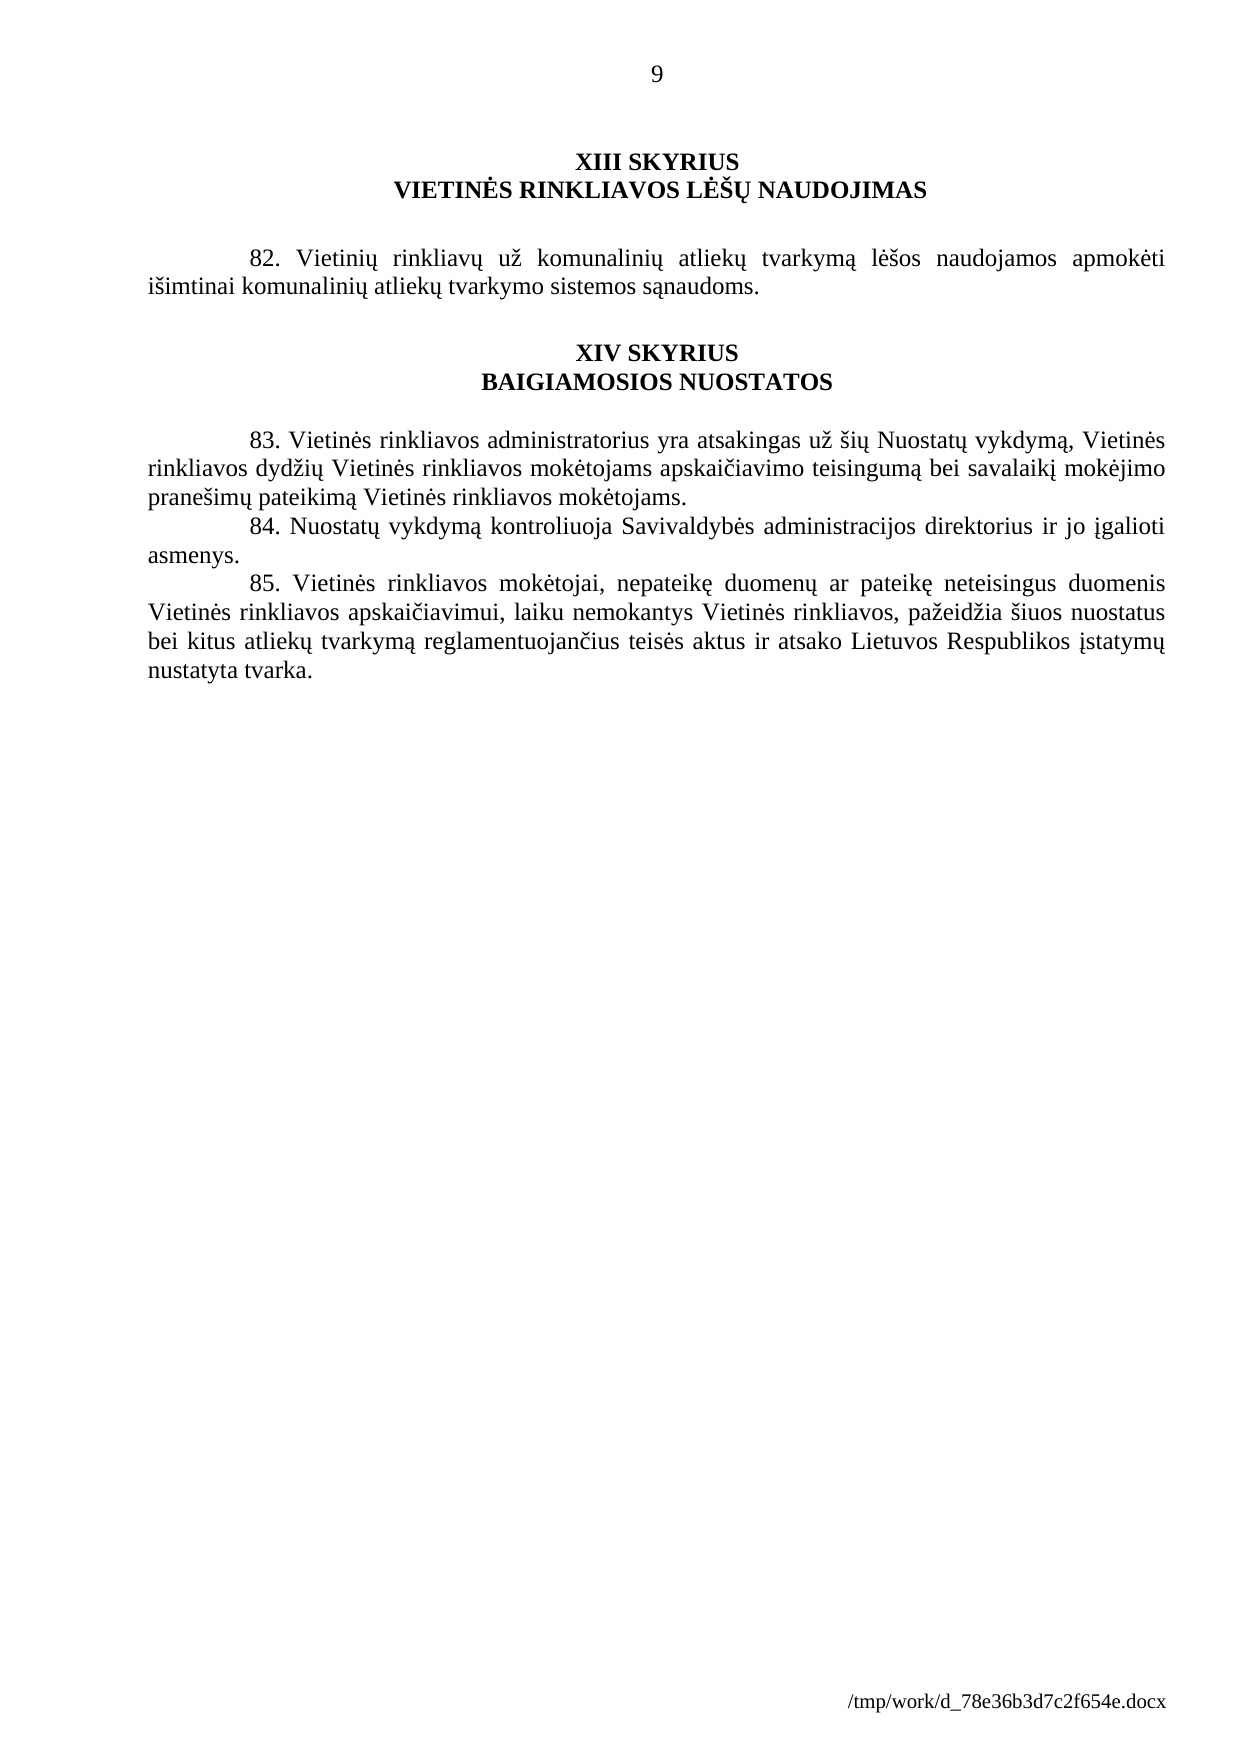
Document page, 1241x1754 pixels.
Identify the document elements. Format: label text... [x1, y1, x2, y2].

text XIII SKYRIUS [148, 147, 1166, 176]
text VIETINĖS RINKLIAVOS LĖŠŲ NAUDOJIMAS [148, 176, 1166, 204]
text BAIGIAMOSIOS NUOSTATOS [148, 367, 1166, 396]
text 83. Vietinės rinkliavos administratorius yra atsakingas už šių Nuostatų vykdymą, Vietinės rinkliavos dydžių Vietinės rinkliavos mokėtojams apskaičiavimo teisingumą bei savalaikį mokėjimo pranešimų pateikimą Vietinės rinkliavos mokėtojams. [148, 425, 1166, 511]
text 85. Vietinės rinkliavos mokėtojai, nepateikę duomenų ar pateikę neteisingus duomenis Vietinės rinkliavos apskaičiavimui, laiku nemokantys Vietinės rinkliavos, pažeidžia šiuos nuostatus bei kitus atliekų tvarkymą reglamentuojančius teisės aktus ir atsako Lietuvos Respublikos įstatymų nustatyta tvarka. [148, 568, 1166, 683]
text 84. Nuostatų vykdymą kontroliuoja Savivaldybės administracijos direktorius ir jo įgalioti asmenys. [148, 511, 1166, 568]
text XIV SKYRIUS [148, 338, 1166, 367]
text 82. Vietinių rinkliavų už komunalinių atliekų tvarkymą lėšos naudojamos apmokėti išimtinai komunalinių atliekų tvarkymo sistemos sąnaudoms. [148, 243, 1166, 300]
